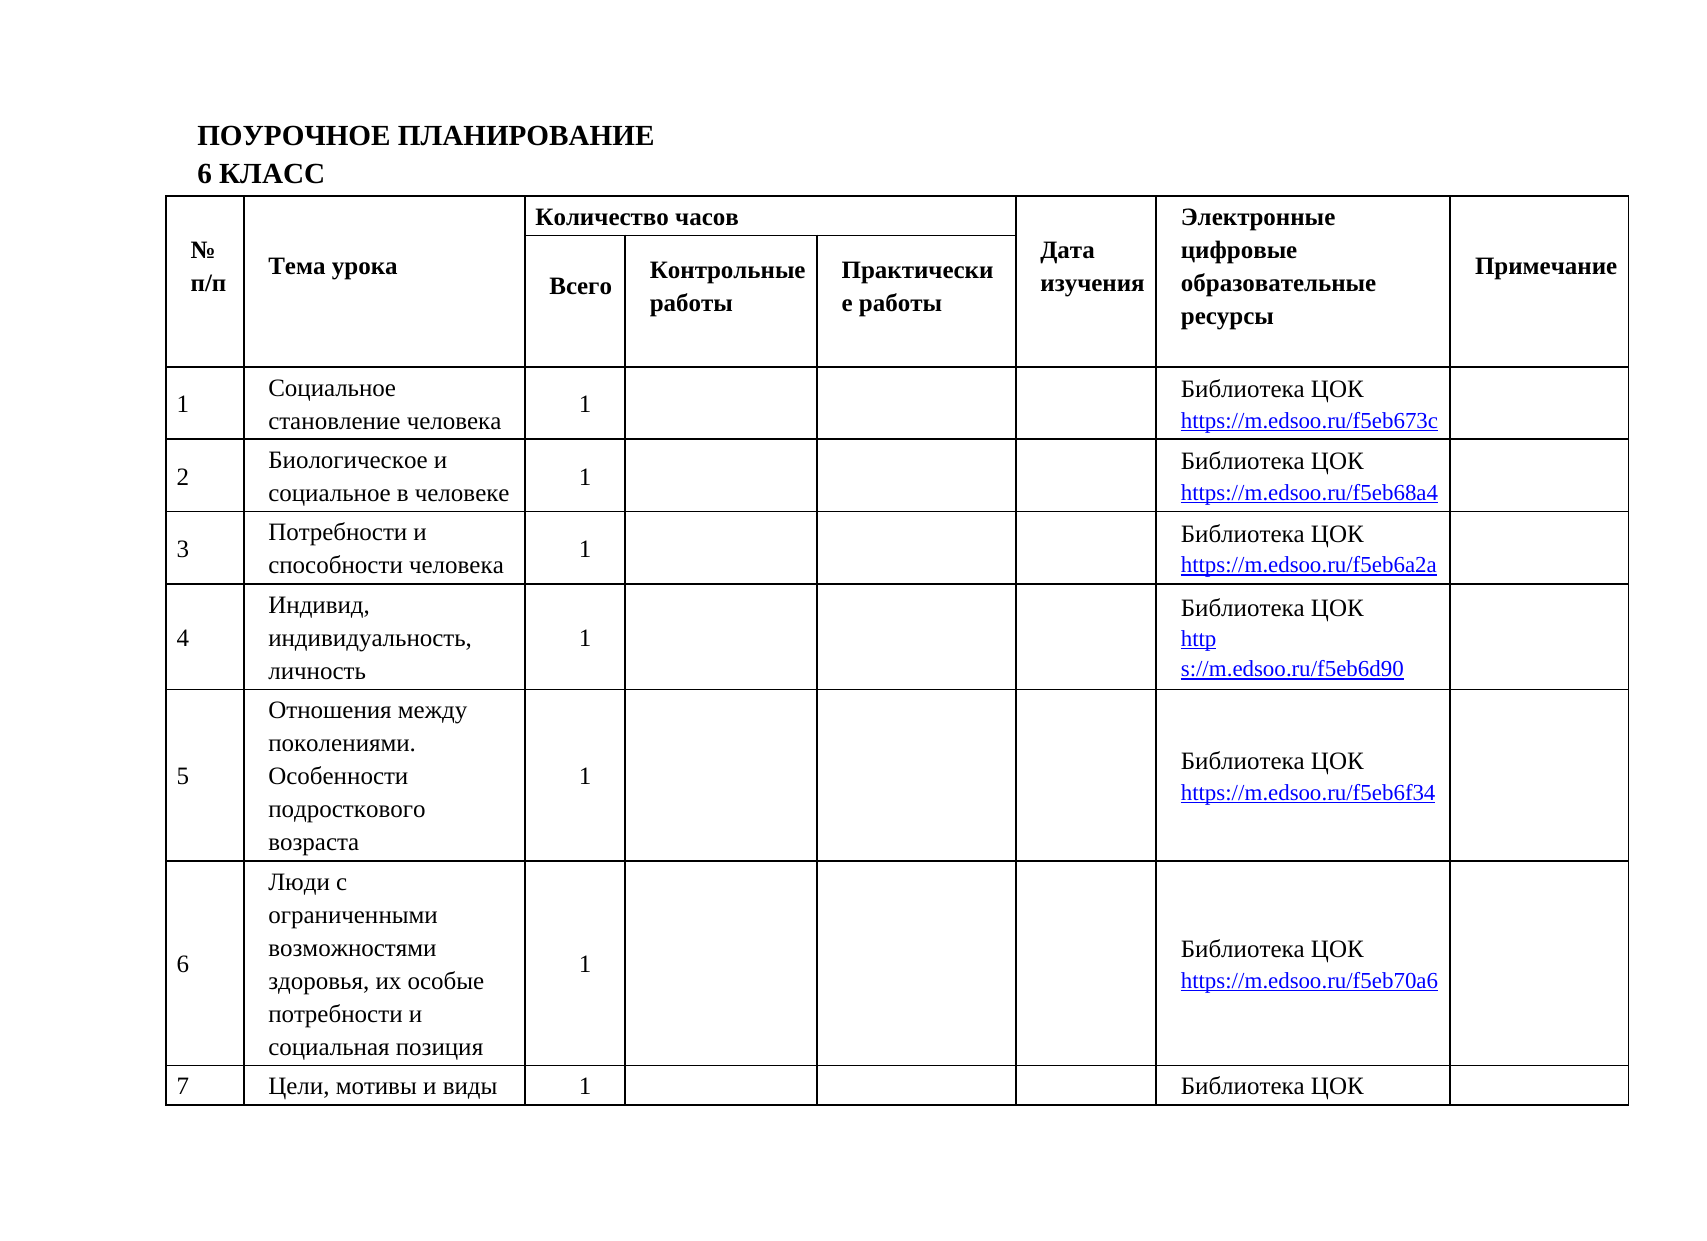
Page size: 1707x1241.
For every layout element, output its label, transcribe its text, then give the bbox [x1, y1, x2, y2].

table_cell [1017, 1066, 1155, 1104]
table_cell [626, 690, 816, 860]
table_cell [1017, 440, 1155, 511]
table_cell 5 [167, 690, 243, 860]
table_cell [1451, 1066, 1628, 1104]
table_header Примечание [1451, 197, 1628, 366]
table_cell Библиотека ЦОК https://m.edsoo.ru/f5eb68a4 [1157, 440, 1449, 511]
text ПОУРОЧНОЕ ПЛАНИРОВАНИЕ [190, 118, 1618, 152]
table_cell [818, 1066, 1015, 1104]
table_cell [1017, 368, 1155, 438]
table_cell 1 [526, 440, 624, 511]
table_cell [818, 368, 1015, 438]
table_cell 7 [167, 1066, 243, 1104]
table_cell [245, 1066, 524, 1104]
table_cell [1451, 862, 1628, 1064]
table_cell [626, 368, 816, 438]
table_cell 1 [526, 1066, 624, 1104]
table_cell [1157, 1066, 1449, 1104]
table_header № п/п [167, 197, 243, 366]
table_cell 1 [526, 862, 624, 1064]
table_header Дата изучения [1017, 197, 1155, 366]
table_cell [626, 862, 816, 1064]
table_cell [818, 862, 1015, 1064]
text 6 КЛАСС [190, 157, 1618, 190]
table_header Количество часов [526, 197, 1015, 234]
table_cell [1451, 690, 1628, 860]
table_cell Библиотека ЦОК https://m.edsoo.ru/f5eb6f34 [1157, 690, 1449, 860]
table_cell 2 [167, 440, 243, 511]
table_cell Потребности и способности человека [245, 512, 524, 583]
table_cell 1 [526, 512, 624, 583]
table_cell Практические работы [818, 236, 1015, 366]
table_cell [626, 512, 816, 583]
table_cell [626, 1066, 816, 1104]
table_cell Контрольные работы [626, 236, 816, 366]
table_cell [1451, 512, 1628, 583]
table_cell [626, 440, 816, 511]
table_cell Библиотека ЦОК https://m.edsoo.ru/f5eb6d90 [1157, 585, 1449, 688]
table_cell [1451, 440, 1628, 511]
table_cell Библиотека ЦОК https://m.edsoo.ru/f5eb6a2a [1157, 512, 1449, 583]
table_cell Всего [526, 236, 624, 366]
table_cell [1451, 368, 1628, 438]
table_cell Отношения между поколениями. Особенности подросткового возраста [245, 690, 524, 860]
table_cell [1017, 512, 1155, 583]
table_cell [1017, 585, 1155, 688]
table_cell [1017, 862, 1155, 1064]
table_cell 6 [167, 862, 243, 1064]
table_cell 1 [167, 368, 243, 438]
table_cell [1451, 585, 1628, 688]
table_cell Библиотека ЦОК https://m.edsoo.ru/f5eb673c [1157, 368, 1449, 438]
table_header Тема урока [245, 197, 524, 366]
table_cell [818, 440, 1015, 511]
table_cell [818, 690, 1015, 860]
table_header Электронные цифровые образовательные ресурсы [1157, 197, 1449, 366]
table_cell 4 [167, 585, 243, 688]
table_cell Люди с ограниченными возможностями здоровья, их особые потребности и социальная позиция [245, 862, 524, 1064]
table_cell Социальное становление человека [245, 368, 524, 438]
table_cell Индивид, индивидуальность, личность [245, 585, 524, 688]
table_cell [818, 585, 1015, 688]
table_cell Биологическое и социальное в человеке [245, 440, 524, 511]
table_cell [818, 512, 1015, 583]
table_cell 1 [526, 585, 624, 688]
table_cell Библиотека ЦОК https://m.edsoo.ru/f5eb70a6 [1157, 862, 1449, 1064]
table_cell [626, 585, 816, 688]
table_cell 1 [526, 690, 624, 860]
table_cell 3 [167, 512, 243, 583]
table_cell [1017, 690, 1155, 860]
table_cell 1 [526, 368, 624, 438]
